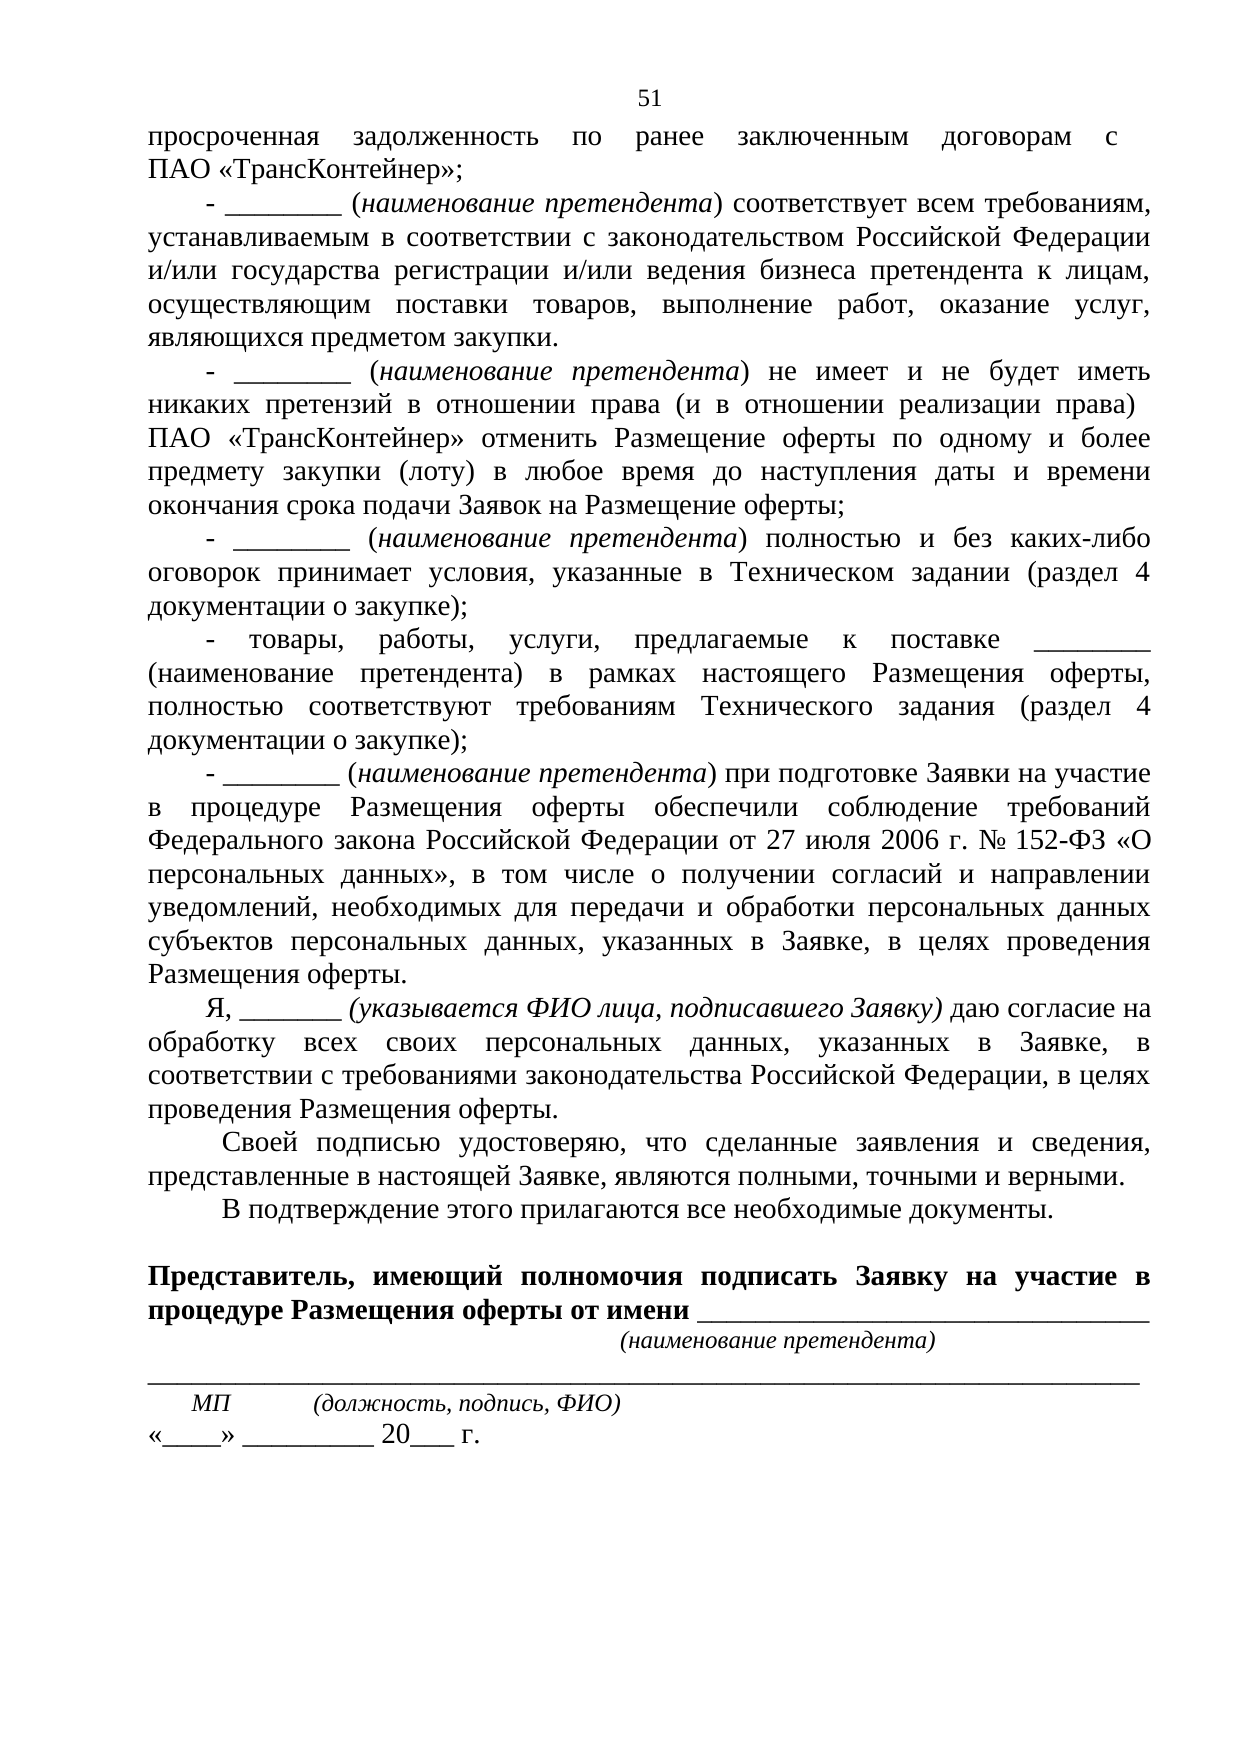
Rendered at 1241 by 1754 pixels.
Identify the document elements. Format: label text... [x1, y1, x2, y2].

text МП (должность, подпись, ФИО) [148, 1388, 1152, 1417]
text - ________ (наименование претендента) полностью и без каких-либо оговорок принимает условия, указанные в Техническом задании (раздел 4 документации о закупке); [148, 521, 1152, 621]
text Своей подписью удостоверяю, что сделанные заявления и сведения, представленные в настоящей Заявке, являются полными, точными и верными. [148, 1124, 1152, 1191]
text В подтверждение этого прилагаются все необходимые документы. [148, 1191, 1152, 1225]
text (наименование претендента) [148, 1326, 1152, 1354]
text - ________ (наименование претендента) не имеет и не будет иметь никаких претензий в отношении права (и в отношении реализации права) ПАО «ТрансКонтейнер» отменить Размещение оферты по одному и более предмету закупки (лоту) в любое время до наступления даты и времени окончания срока подачи Заявок на Размещение оферты; [148, 353, 1152, 521]
text Представитель, имеющий полномочия подписать Заявку на участие в процедуре Размещения оферты от имени _______________________________ [148, 1258, 1152, 1326]
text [148, 118, 1152, 185]
text - товары, работы, услуги, предлагаемые к поставке ________ (наименование претендента) в рамках настоящего Размещения оферты, полностью соответствуют требованиям Технического задания (раздел 4 документации о закупке); [148, 621, 1152, 755]
text Я, _______ (указывается ФИО лица, подписавшего Заявку) даю согласие на обработку всех своих персональных данных, указанных в Заявке, в соответствии с требованиями законодательства Российской Федерации, в целях проведения Размещения оферты. [148, 990, 1152, 1124]
text - ________ (наименование претендента) при подготовке Заявки на участие в процедуре Размещения оферты обеспечили соблюдение требований Федерального закона Российской Федерации от 27 июля 2006 г. № 152-ФЗ «О персональных данных», в том числе о получении согласий и направлении уведомлений, необходимых для передачи и обработки персональных данных субъектов персональных данных, указанных в Заявке, в целях проведения Размещения оферты. [148, 755, 1152, 990]
text ____________________________________________________________________ [148, 1354, 1152, 1388]
text «____» _________ 20___ г. [148, 1417, 1152, 1450]
text - ________ (наименование претендента) соответствует всем требованиям, устанавливаемым в соответствии с законодательством Российской Федерации и/или государства регистрации и/или ведения бизнеса претендента к лицам, осуществляющим поставки товаров, выполнение работ, оказание услуг, являющихся предметом закупки. [148, 185, 1152, 353]
